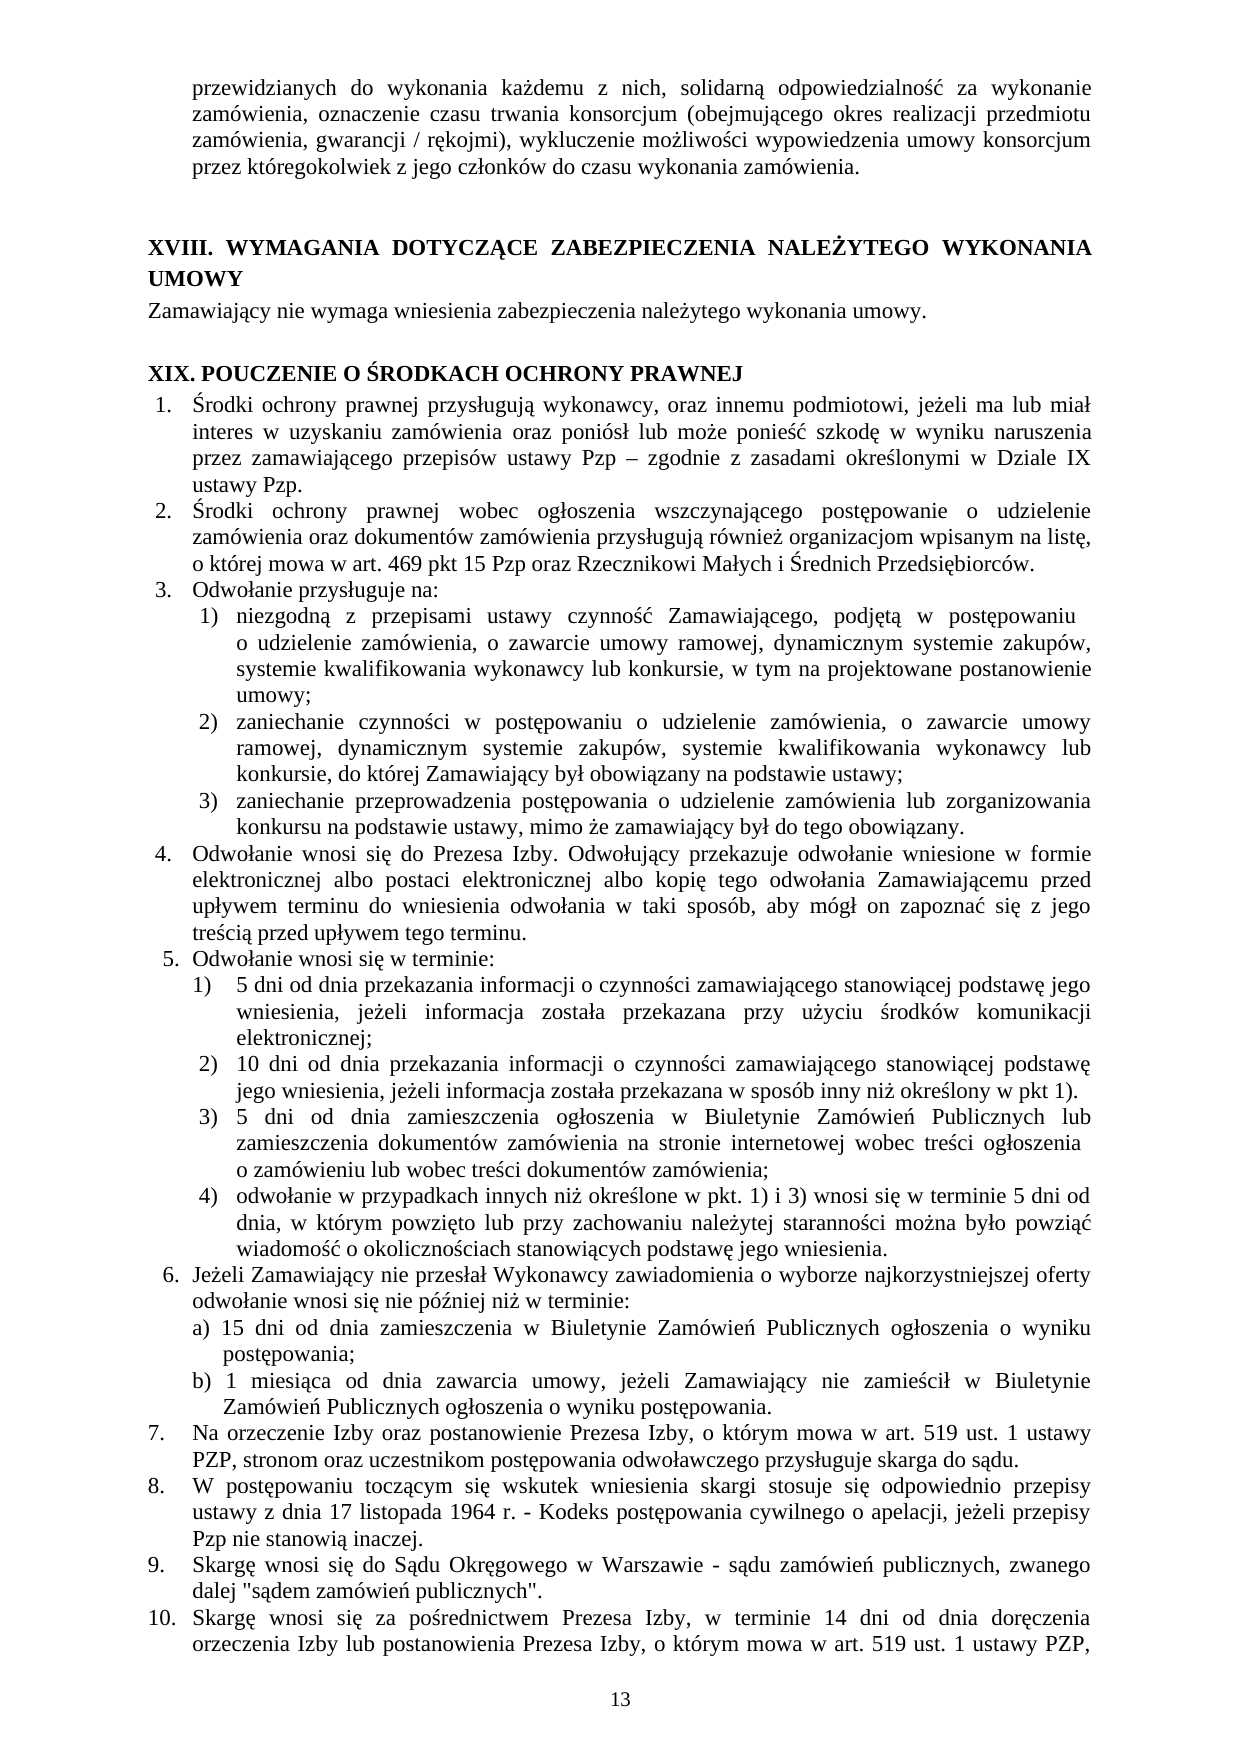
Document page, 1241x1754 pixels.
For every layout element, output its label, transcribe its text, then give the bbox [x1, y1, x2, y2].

list 10 dni od dnia przekazania informacji o czynności zamawiającego stanowiącej podstawę jego wniesienia, jeżeli informacja została przekazana w sposób inny niż określony w pkt 1). [199, 1050, 1093, 1103]
text Zamawiający nie wymaga wniesienia zabezpieczenia należytego wykonania umowy. [148, 297, 1093, 323]
list 5 dni od dnia zamieszczenia ogłoszenia w Biuletynie Zamówień Publicznych lub zamieszczenia dokumentów zamówienia na stronie internetowej wobec treści ogłoszenia o zamówieniu lub wobec treści dokumentów zamówienia; [199, 1103, 1093, 1182]
text XVIII. WYMAGANIA DOTYCZĄCE ZABEZPIECZENIA NALEŻYTEGO WYKONANIA UMOWY [148, 234, 1093, 292]
list niezgodną z przepisami ustawy czynność Zamawiającego, podjętą w postępowaniu o udzielenie zamówienia, o zawarcie umowy ramowej, dynamicznym systemie zakupów, systemie kwalifikowania wykonawcy lub konkursie, w tym na projektowane postanowienie umowy; [199, 602, 1093, 708]
list odwołanie w przypadkach innych niż określone w pkt. 1) i 3) wnosi się w terminie 5 dni od dnia, w którym powzięto lub przy zachowaniu należytej staranności można było powziąć wiadomość o okolicznościach stanowiących podstawę jego wniesienia. [199, 1182, 1093, 1261]
list zaniechanie przeprowadzenia postępowania o udzielenie zamówienia lub zorganizowania konkursu na podstawie ustawy, mimo że zamawiający był do tego obowiązany. [199, 787, 1093, 839]
text a) 15 dni od dnia zamieszczenia w Biuletynie Zamówień Publicznych ogłoszenia o wyniku postępowania; [192, 1314, 1093, 1367]
list Odwołanie wnosi się w terminie: [162, 945, 1093, 971]
list W postępowaniu toczącym się wskutek wniesienia skargi stosuje się odpowiednio przepisy ustawy z dnia 17 listopada 1964 r. - Kodeks postępowania cywilnego o apelacji, jeżeli przepisy Pzp nie stanowią inaczej. [148, 1472, 1093, 1551]
list Odwołanie wnosi się do Prezesa Izby. Odwołujący przekazuje odwołanie wniesione w formie elektronicznej albo postaci elektronicznej albo kopię tego odwołania Zamawiającemu przed upływem terminu do wniesienia odwołania w taki sposób, aby mógł on zapoznać się z jego treścią przed upływem tego terminu. [154, 839, 1093, 945]
text b) 1 miesiąca od dnia zawarcia umowy, jeżeli Zamawiający nie zamieścił w Biuletynie Zamówień Publicznych ogłoszenia o wyniku postępowania. [192, 1367, 1093, 1419]
list Skargę wnosi się do Sądu Okręgowego w Warszawie - sądu zamówień publicznych, zwanego dalej "sądem zamówień publicznych". [148, 1551, 1093, 1604]
list 5 dni od dnia przekazania informacji o czynności zamawiającego stanowiącej podstawę jego wniesienia, jeżeli informacja została przekazana przy użyciu środków komunikacji elektronicznej; [192, 971, 1093, 1050]
list Środki ochrony prawnej przysługują wykonawcy, oraz innemu podmiotowi, jeżeli ma lub miał interes w uzyskaniu zamówienia oraz poniósł lub może ponieść szkodę w wyniku naruszenia przez zamawiającego przepisów ustawy Pzp – zgodnie z zasadami określonymi w Dziale IX ustawy Pzp. [154, 392, 1093, 497]
text XIX. POUCZENIE O ŚRODKACH OCHRONY PRAWNEJ [148, 360, 1093, 386]
list Jeżeli Zamawiający nie przesłał Wykonawcy zawiadomienia o wyborze najkorzystniejszej oferty odwołanie wnosi się nie później niż w terminie: [162, 1261, 1093, 1314]
list Na orzeczenie Izby oraz postanowienie Prezesa Izby, o którym mowa w art. 519 ust. 1 ustawy PZP, stronom oraz uczestnikom postępowania odwoławczego przysługuje skarga do sądu. [148, 1419, 1093, 1472]
list Odwołanie przysługuje na: [155, 576, 1093, 602]
list Środki ochrony prawnej wobec ogłoszenia wszczynającego postępowanie o udzielenie zamówienia oraz dokumentów zamówienia przysługują również organizacjom wpisanym na listę, o której mowa w art. 469 pkt 15 Pzp oraz Rzecznikowi Małych i Średnich Przedsiębiorców. [155, 497, 1093, 576]
list zaniechanie czynności w postępowaniu o udzielenie zamówienia, o zawarcie umowy ramowej, dynamicznym systemie zakupów, systemie kwalifikowania wykonawcy lub konkursie, do której Zamawiający był obowiązany na podstawie ustawy; [199, 708, 1093, 787]
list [148, 74, 1093, 179]
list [148, 1604, 1093, 1657]
